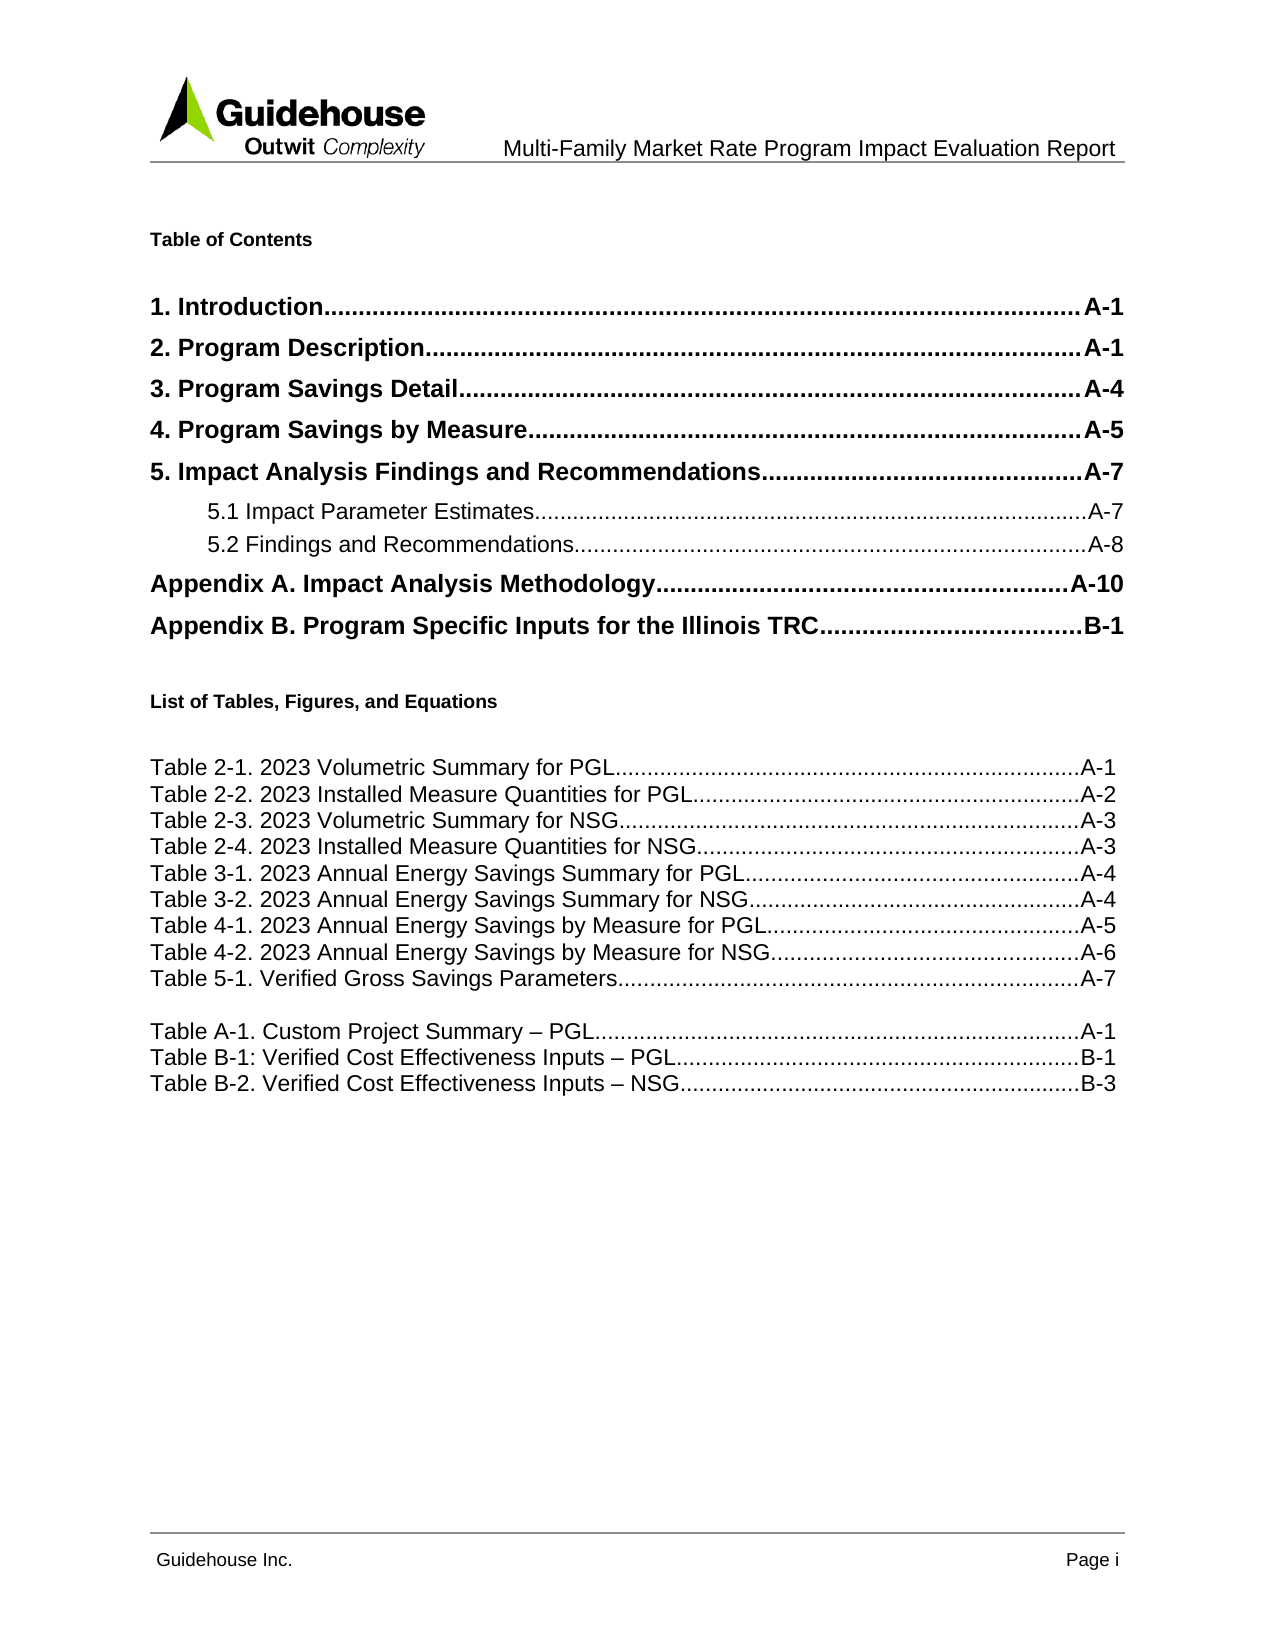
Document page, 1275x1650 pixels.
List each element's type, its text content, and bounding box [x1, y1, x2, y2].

text 5.1 Impact Parameter Estimates A-7 [207, 498, 1125, 524]
text Table 2-1. 2023 Volumetric Summary for PGL A-1 [150, 754, 1125, 781]
text 5.2 Findings and Recommendations A-8 [207, 531, 1125, 557]
text 2. Program Description A-1 [150, 333, 1125, 362]
text 4. Program Savings by Measure A-5 [150, 415, 1125, 444]
text Table 3-2. 2023 Annual Energy Savings Summary for NSG A-4 [150, 886, 1125, 912]
text Table 2-2. 2023 Installed Measure Quantities for PGL A-2 [150, 781, 1125, 807]
text Table 4-1. 2023 Annual Energy Savings by Measure for PGL A-5 [150, 912, 1125, 939]
text Table B-1: Verified Cost Effectiveness Inputs – PGL B-1 [150, 1044, 1125, 1070]
text Table 2-3. 2023 Volumetric Summary for NSG A-3 [150, 807, 1125, 833]
text Table 2-4. 2023 Installed Measure Quantities for NSG A-3 [150, 833, 1125, 859]
text 1. Introduction A-1 [150, 292, 1125, 320]
text 3. Program Savings Detail A-4 [150, 374, 1125, 403]
subtitle Table of Contents [150, 228, 1125, 267]
text Appendix A. Impact Analysis Methodology A-10 [150, 569, 1125, 598]
text Table 4-2. 2023 Annual Energy Savings by Measure for NSG A-6 [150, 939, 1125, 965]
subtitle List of Tables, Figures, and Equations [150, 691, 1125, 729]
text 5. Impact Analysis Findings and Recommendations A-7 [150, 457, 1125, 485]
text Table 3-1. 2023 Annual Energy Savings Summary for PGL A-4 [150, 859, 1125, 886]
picture [156, 75, 427, 161]
text Appendix B. Program Specific Inputs for the Illinois TRC B-1 [150, 611, 1125, 639]
text Table 5-1. Verified Gross Savings Parameters A-7 [150, 965, 1125, 991]
text Table B-2. Verified Cost Effectiveness Inputs – NSG B-3 [150, 1070, 1125, 1097]
text Table A-1. Custom Project Summary – PGL A-1 [150, 1018, 1125, 1044]
